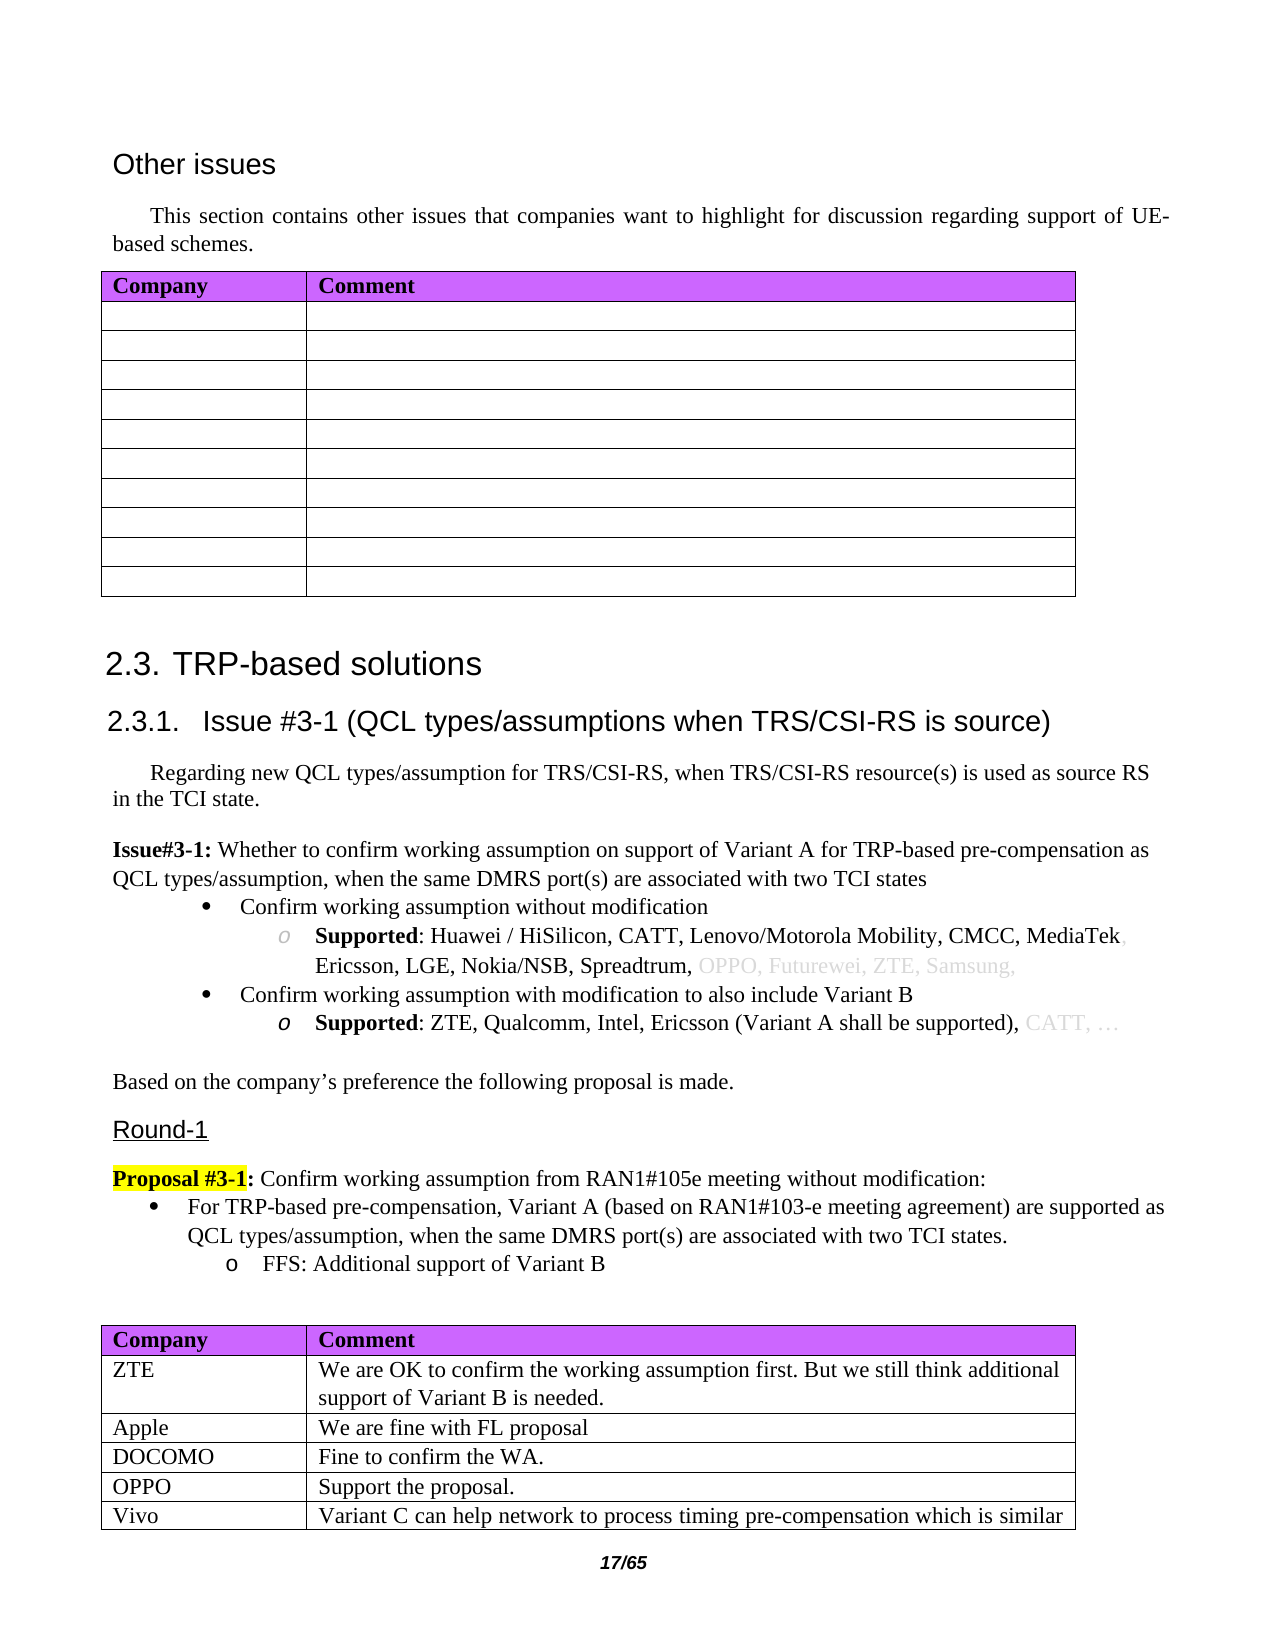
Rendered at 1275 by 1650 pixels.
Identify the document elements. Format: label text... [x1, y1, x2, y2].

list Confirm working assumption with modification to also include Variant B [202, 981, 1172, 1007]
list Confirm working assumption without modification [202, 893, 1172, 920]
table_header Company [102, 1326, 306, 1355]
table_cell [307, 331, 1075, 360]
table_header Company [102, 272, 306, 301]
text Issue#3-1: Whether to confirm working assumption on support of Variant A for TRP-based pre-compensation as QCL types/assumption, when the same DMRS port(s) are associated with two TCI states [112, 837, 1172, 891]
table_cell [307, 1502, 1075, 1528]
table_cell OPPO [102, 1473, 306, 1501]
table_cell [102, 361, 306, 389]
table_header Comment [307, 272, 1075, 301]
list Supported: ZTE, Qualcomm, Intel, Ericsson (Variant A shall be supported), CATT, … [277, 1009, 1172, 1037]
list For TRP-based pre-compensation, Variant A (based on RAN1#103-e meeting agreement) are supported as QCL types/assumption, when the same DMRS port(s) are associated with two TCI states. [150, 1193, 1172, 1248]
table_cell [307, 508, 1075, 537]
subtitle Other issues [112, 147, 1172, 181]
text Proposal #3-1: Confirm working assumption from RAN1#105e meeting without modification: [247, 1165, 1172, 1191]
table_cell Fine to confirm the WA. [307, 1443, 1075, 1472]
subtitle Round-1 [112, 1115, 1172, 1144]
table_cell [102, 479, 306, 507]
table_cell [102, 331, 306, 360]
table_cell [102, 449, 306, 478]
table_cell [307, 420, 1075, 448]
table_cell Apple [102, 1414, 306, 1442]
table_cell [307, 479, 1075, 507]
text This section contains other issues that companies want to highlight for discussion regarding support of UE-based schemes. [112, 202, 1172, 257]
table_cell [102, 390, 306, 419]
table_cell [307, 390, 1075, 419]
subtitle TRP-based solutions [105, 644, 1172, 682]
table_cell [307, 302, 1075, 330]
table_cell [102, 302, 306, 330]
table_cell [102, 538, 306, 566]
table_cell We are OK to confirm the working assumption first. But we still think additional support of Variant B is needed. [307, 1356, 1075, 1413]
list Supported: Huawei / HiSilicon, CATT, Lenovo/Motorola Mobility, CMCC, MediaTek, Ericsson, LGE, Nokia/NSB, Spreadtrum, OPPO, Futurewei, ZTE, Samsung, [277, 922, 1172, 978]
table_header Comment [307, 1326, 1075, 1355]
subtitle Issue #3-1 (QCL types/assumptions when TRS/CSI-RS is source) [107, 704, 1172, 737]
text Regarding new QCL types/assumption for TRS/CSI-RS, when TRS/CSI-RS resource(s) is used as source RS in the TCI state. [112, 759, 1172, 812]
table_cell ZTE [102, 1356, 306, 1413]
table_cell [307, 361, 1075, 389]
table_cell [307, 449, 1075, 478]
text Based on the company’s preference the following proposal is made. [112, 1068, 1172, 1094]
table_cell [307, 567, 1075, 596]
table_cell Support the proposal. [307, 1473, 1075, 1501]
list FFS: Additional support of Variant B [225, 1250, 1172, 1278]
table_cell Vivo [102, 1502, 306, 1528]
table_cell [102, 420, 306, 448]
table_cell [307, 538, 1075, 566]
table_cell [102, 567, 306, 596]
table_cell [102, 508, 306, 537]
table_cell DOCOMO [102, 1443, 306, 1472]
table_cell We are fine with FL proposal [307, 1414, 1075, 1442]
